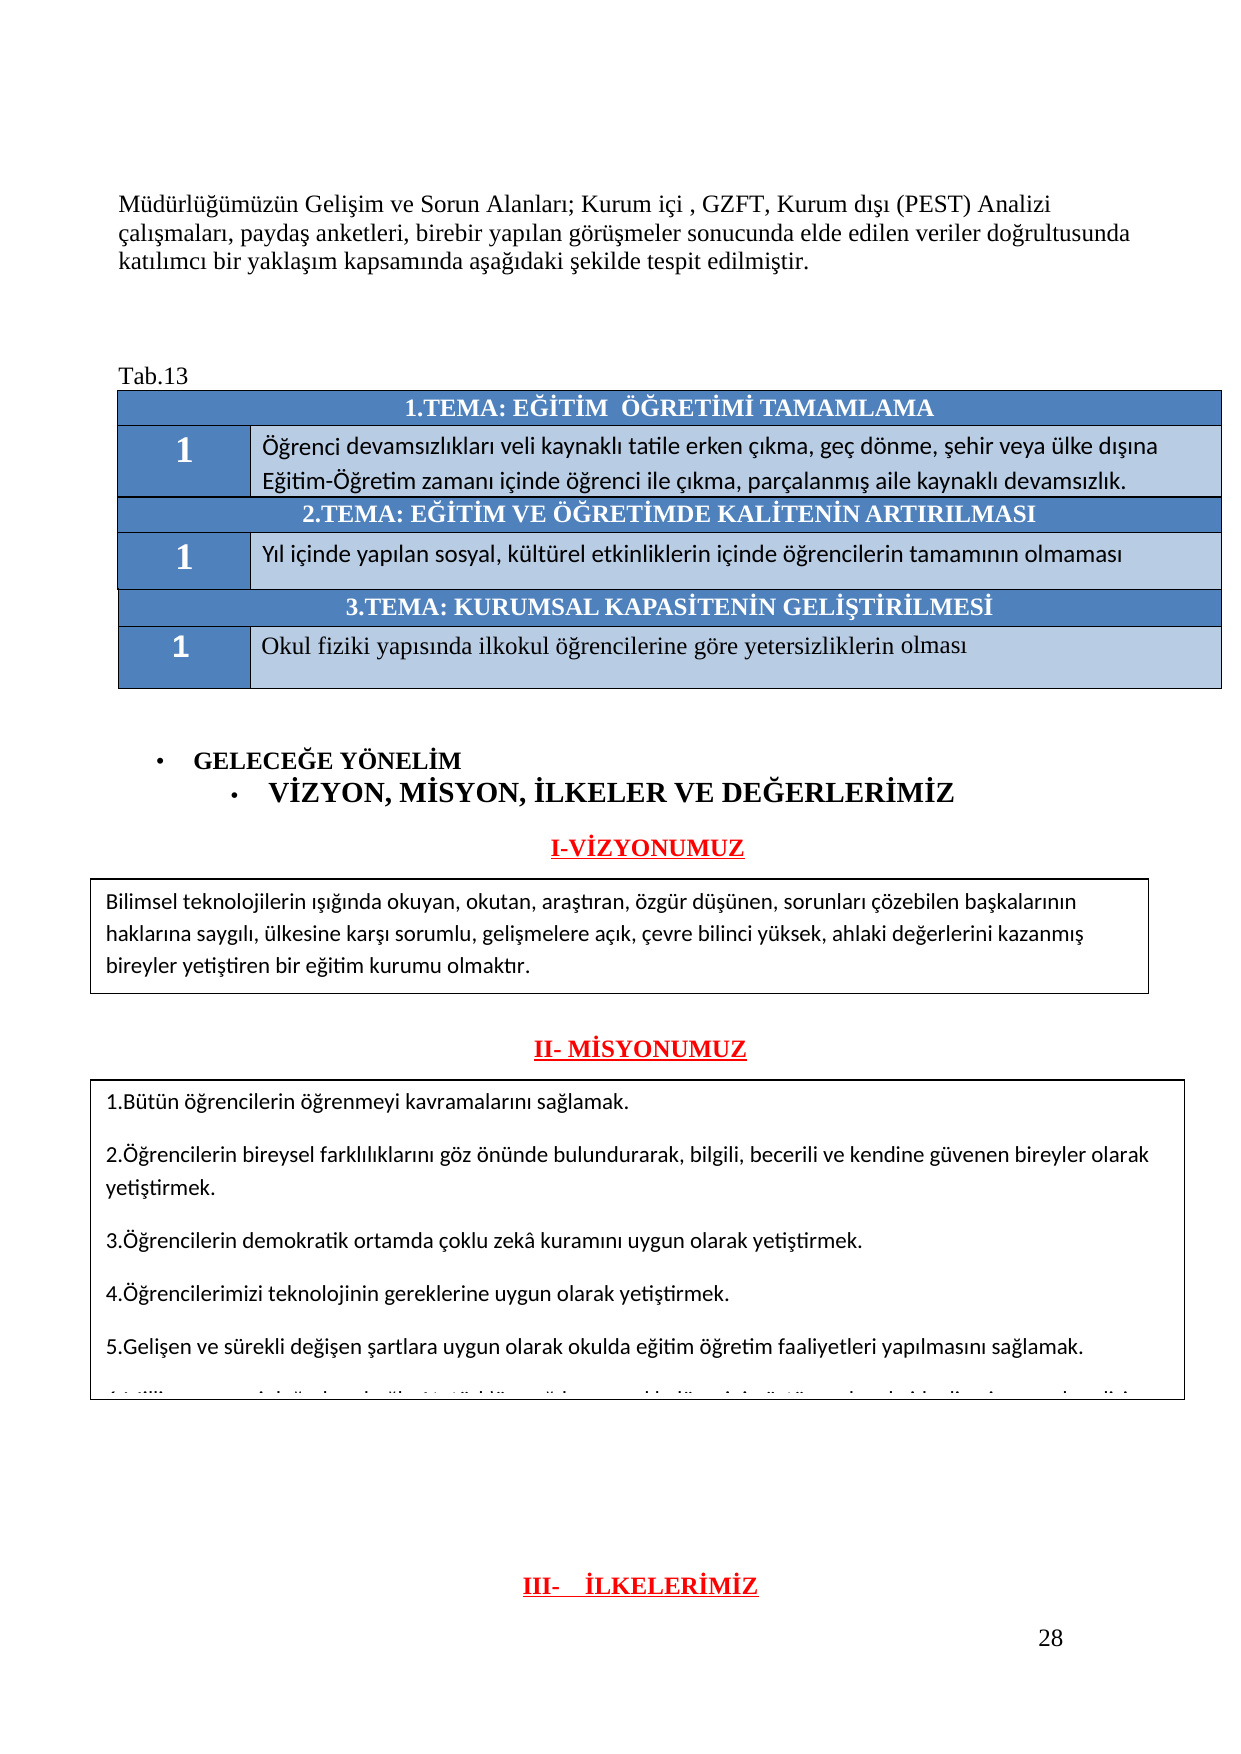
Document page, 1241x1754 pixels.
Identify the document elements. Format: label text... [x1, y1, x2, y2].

list VİZYON, MİSYON, İLKELER VE DEĞERLERİMİZ [231, 775, 1162, 809]
table_cell 2.TEMA: EĞİTİM VE ÖĞRETİMDE KALİTENİN ARTIRILMASI [118, 498, 1221, 532]
table_cell 1 [118, 426, 250, 496]
table_cell Yıl içinde yapılan sosyal, kültürel etkinliklerin içinde öğrencilerin tamamının olmaması [251, 533, 1221, 589]
text III- İLKELERİMİZ [118, 1571, 1162, 1599]
table_cell 1 [119, 627, 250, 688]
text Tab.13 [118, 361, 1162, 390]
table_cell Öğrenci devamsızlıkları veli kaynaklı tatile erken çıkma, geç dönme, şehir veya ülke dışına Eğitim-Öğretim zamanı içinde öğrenci ile çıkma, parçalanmış aile kaynaklı devamsızlık. [251, 426, 1221, 496]
text Müdürlüğümüzün Gelişim ve Sorun Alanları; Kurum içi , GZFT, Kurum dışı (PEST) Analizi çalışmaları, paydaş anketleri, birebir yapılan görüşmeler sonucunda elde edilen veriler doğrultusunda katılımcı bir yaklaşım kapsamında aşağıdaki şekilde tespit edilmiştir. [118, 189, 1162, 275]
table_header 1.TEMA: EĞİTİM ÖĞRETİMİ TAMAMLAMA [118, 391, 1221, 425]
list GELECEĞE YÖNELİM [156, 746, 1162, 775]
text I-VİZYONUMUZ [133, 833, 1162, 862]
text II- MİSYONUMUZ [118, 1034, 1162, 1063]
table_cell 3.TEMA: KURUMSAL KAPASİTENİN GELİŞTİRİLMESİ [119, 590, 1221, 626]
table_cell Okul fiziki yapısında ilkokul öğrencilerine göre yetersizliklerin olması [251, 627, 1221, 688]
table_cell 1 [118, 533, 250, 589]
